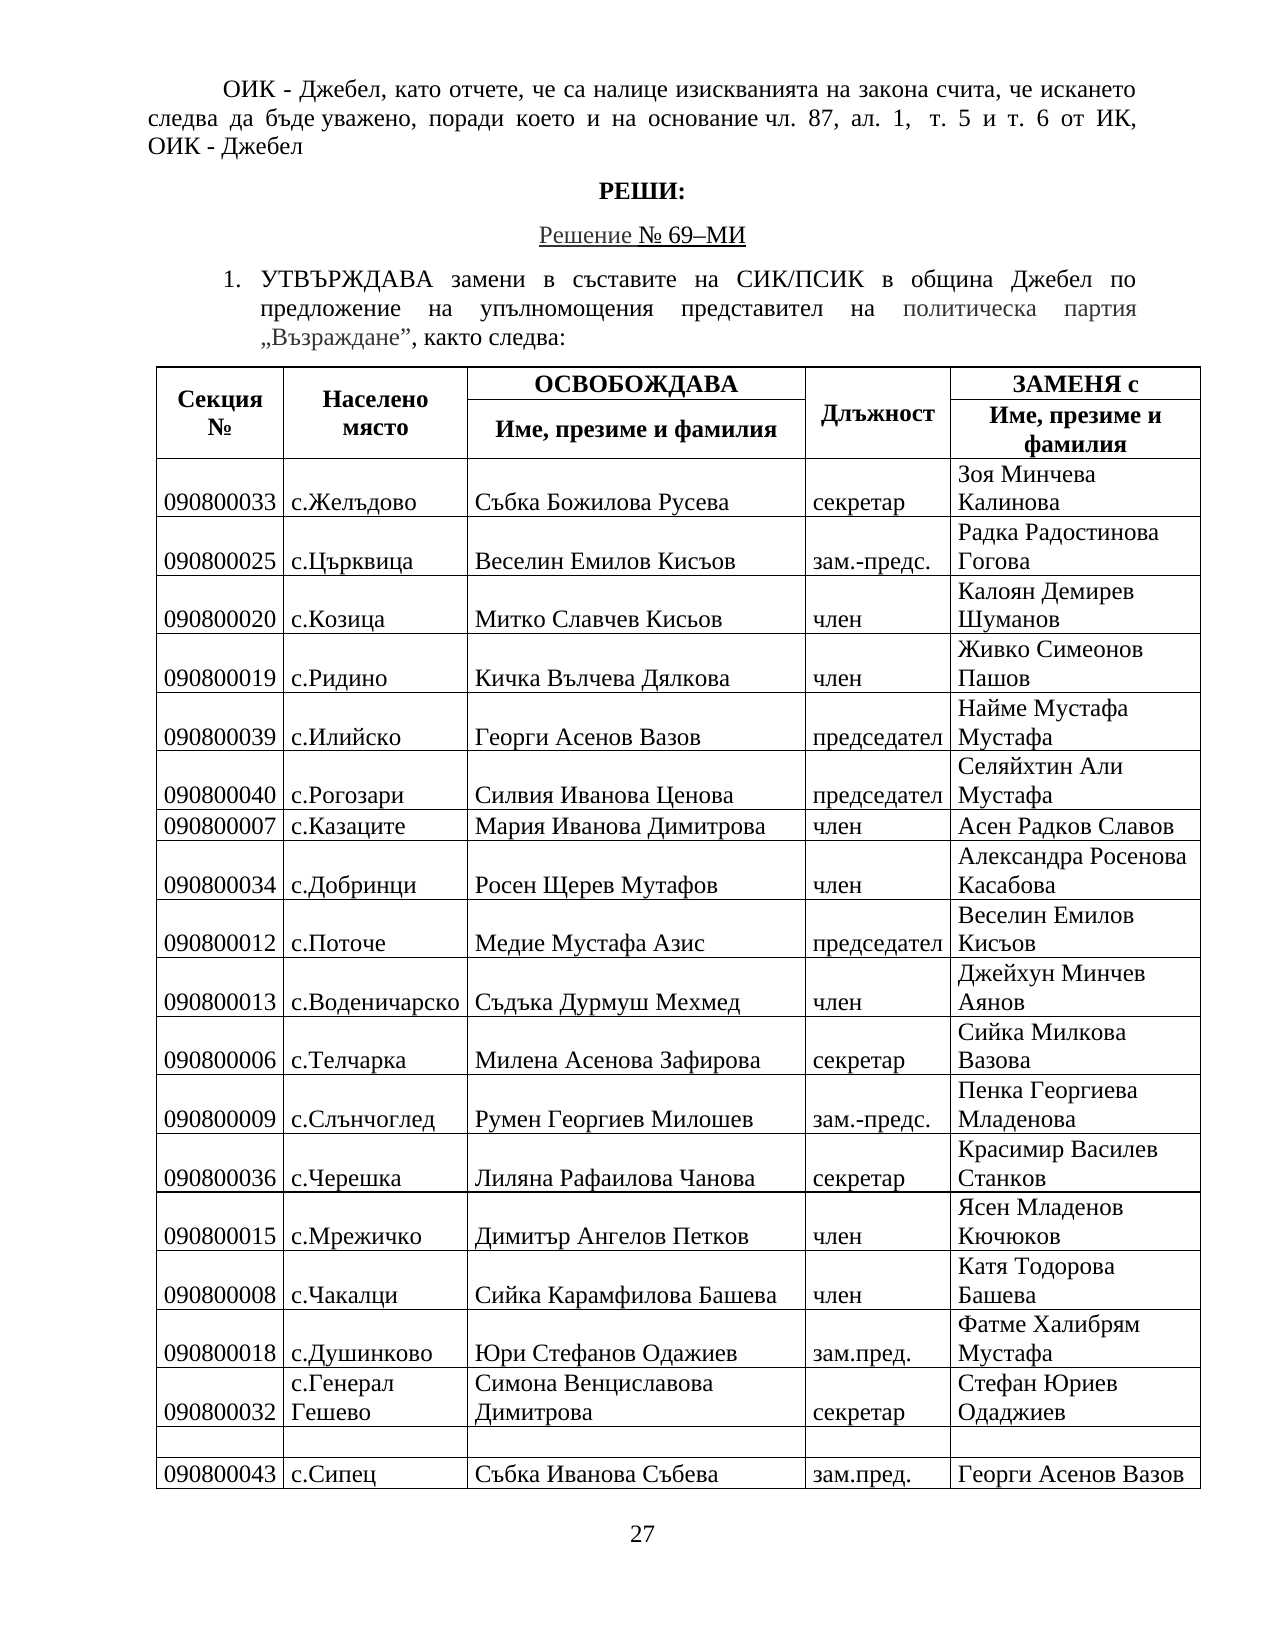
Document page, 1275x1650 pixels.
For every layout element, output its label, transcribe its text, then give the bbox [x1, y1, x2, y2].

table_cell 090800006 [157, 1017, 283, 1074]
table_cell с.Черешка [284, 1134, 467, 1191]
table_cell Радка Радостинова Гогова [951, 517, 1200, 575]
table_header Секция № [157, 368, 283, 458]
table_cell с.Рогозари [284, 751, 467, 809]
table_cell с.Мрежичко [284, 1193, 467, 1250]
table_cell с.Козица [284, 576, 467, 633]
table_cell Стефан Юриев Одаджиев [951, 1368, 1200, 1426]
table_cell 090800015 [157, 1193, 283, 1250]
table_cell [951, 1427, 1200, 1457]
table_cell Найме Мустафа Мустафа [951, 693, 1200, 750]
table_cell с.Казаците [284, 810, 467, 840]
table_cell 090800032 [157, 1368, 283, 1426]
table_cell зам.пред. [806, 1310, 950, 1367]
table_cell Румен Георгиев Милошев [468, 1075, 805, 1133]
text Решение № 69–МИ [148, 220, 1137, 249]
table_cell 090800012 [157, 900, 283, 957]
table_cell с.Поточе [284, 900, 467, 957]
table_cell 090800036 [157, 1134, 283, 1191]
table_cell 090800043 [157, 1458, 283, 1488]
table_cell с.Сипец [284, 1458, 467, 1488]
table_cell председател [806, 900, 950, 957]
table_cell с.Телчарка [284, 1017, 467, 1074]
table_cell Катя Тодорова Башева [951, 1251, 1200, 1308]
table_cell 090800019 [157, 634, 283, 692]
table_cell Силвия Иванова Ценова [468, 751, 805, 809]
table_cell член [806, 576, 950, 633]
table_cell член [806, 958, 950, 1016]
table_cell с.Генерал Гешево [284, 1368, 467, 1426]
table_cell Георги Асенов Вазов [951, 1458, 1200, 1488]
table_cell Милена Асенова Зафирова [468, 1017, 805, 1074]
table_cell Росен Щерев Мутафов [468, 841, 805, 899]
table_cell с.Желъдово [284, 459, 467, 516]
table_cell 090800034 [157, 841, 283, 899]
table_cell член [806, 841, 950, 899]
table_cell Георги Асенов Вазов [468, 693, 805, 750]
table_cell 090800013 [157, 958, 283, 1016]
table_cell с.Душинково [284, 1310, 467, 1367]
table_cell член [806, 1193, 950, 1250]
table_cell с.Чакалци [284, 1251, 467, 1308]
table_cell Име, презиме и фамилия [468, 400, 805, 458]
table_cell [806, 1427, 950, 1457]
table_cell председател [806, 693, 950, 750]
table_cell Селяйхтин Али Мустафа [951, 751, 1200, 809]
table_cell Калоян Демирев Шуманов [951, 576, 1200, 633]
table_cell Име, презиме и фамилия [951, 400, 1200, 458]
table_header Длъжност [806, 368, 950, 458]
table_cell с.Църквица [284, 517, 467, 575]
table_cell Симона Венциславова Димитрова [468, 1368, 805, 1426]
table_cell Сийка Милкова Вазова [951, 1017, 1200, 1074]
text РЕШИ: [148, 176, 1137, 204]
table_cell Кичка Вълчева Дялкова [468, 634, 805, 692]
table_cell член [806, 634, 950, 692]
table_cell с.Ридино [284, 634, 467, 692]
table_cell секретар [806, 1134, 950, 1191]
table_cell Митко Славчев Кисьов [468, 576, 805, 633]
table_cell 090800008 [157, 1251, 283, 1308]
table_cell зам.-предс. [806, 1075, 950, 1133]
table_cell Юри Стефанов Одажиев [468, 1310, 805, 1367]
table_cell 090800018 [157, 1310, 283, 1367]
table_cell с.Илийско [284, 693, 467, 750]
text ОИК - Джебел, като отчете, че са налице изискванията на закона счита, че искането следва да бъде уважено, поради което и на основание чл. 87, ал. 1, т. 5 и т. 6 от ИК, ОИК - Джебел [148, 74, 1137, 160]
table_cell председател [806, 751, 950, 809]
table_cell [468, 1427, 805, 1457]
table_cell член [806, 1251, 950, 1308]
table_cell 090800039 [157, 693, 283, 750]
table_cell Веселин Емилов Кисъов [951, 900, 1200, 957]
table_cell секретар [806, 459, 950, 516]
table_cell 090800009 [157, 1075, 283, 1133]
table_header ОСВОБОЖДАВА [468, 368, 805, 399]
table_cell секретар [806, 1017, 950, 1074]
table_cell Събка Божилова Русева [468, 459, 805, 516]
table_cell Джейхун Минчев Аянов [951, 958, 1200, 1016]
table_cell Красимир Василев Станков [951, 1134, 1200, 1191]
table_cell Събка Иванова Събева [468, 1458, 805, 1488]
table_cell Съдъка Дурмуш Мехмед [468, 958, 805, 1016]
table_cell [157, 1427, 283, 1457]
table_cell Живко Симеонов Пашов [951, 634, 1200, 692]
table_cell 090800033 [157, 459, 283, 516]
table_cell с.Слънчоглед [284, 1075, 467, 1133]
table_cell с.Добринци [284, 841, 467, 899]
table_cell Пенка Георгиева Младенова [951, 1075, 1200, 1133]
table_cell Ясен Младенов Кючюков [951, 1193, 1200, 1250]
table_cell Асен Радков Славов [951, 810, 1200, 840]
table_cell Медие Мустафа Азис [468, 900, 805, 957]
table_cell зам.-предс. [806, 517, 950, 575]
table_cell с.Воденичарско [284, 958, 467, 1016]
table_cell Александра Росенова Касабова [951, 841, 1200, 899]
table_cell Фатме Халибрям Мустафа [951, 1310, 1200, 1367]
table_cell Сийка Карамфилова Башева [468, 1251, 805, 1308]
table_cell Димитър Ангелов Петков [468, 1193, 805, 1250]
table_cell [284, 1427, 467, 1457]
table_cell 090800007 [157, 810, 283, 840]
table_cell член [806, 810, 950, 840]
list УТВЪРЖДАВА замени в съставите на СИК/ПСИК в община Джебел по предложение на упълномощения представител на политическа партия „Възраждане”, както следва: [223, 264, 1137, 351]
table_cell Лиляна Рафаилова Чанова [468, 1134, 805, 1191]
table_cell 090800020 [157, 576, 283, 633]
table_cell зам.пред. [806, 1458, 950, 1488]
table_cell Веселин Емилов Кисъов [468, 517, 805, 575]
table_cell Мария Иванова Димитрова [468, 810, 805, 840]
table_cell 090800040 [157, 751, 283, 809]
table_header Населено място [284, 368, 467, 458]
table_cell секретар [806, 1368, 950, 1426]
table_cell Зоя Минчева Калинова [951, 459, 1200, 516]
table_cell 090800025 [157, 517, 283, 575]
table_header ЗАМЕНЯ с [951, 368, 1200, 399]
